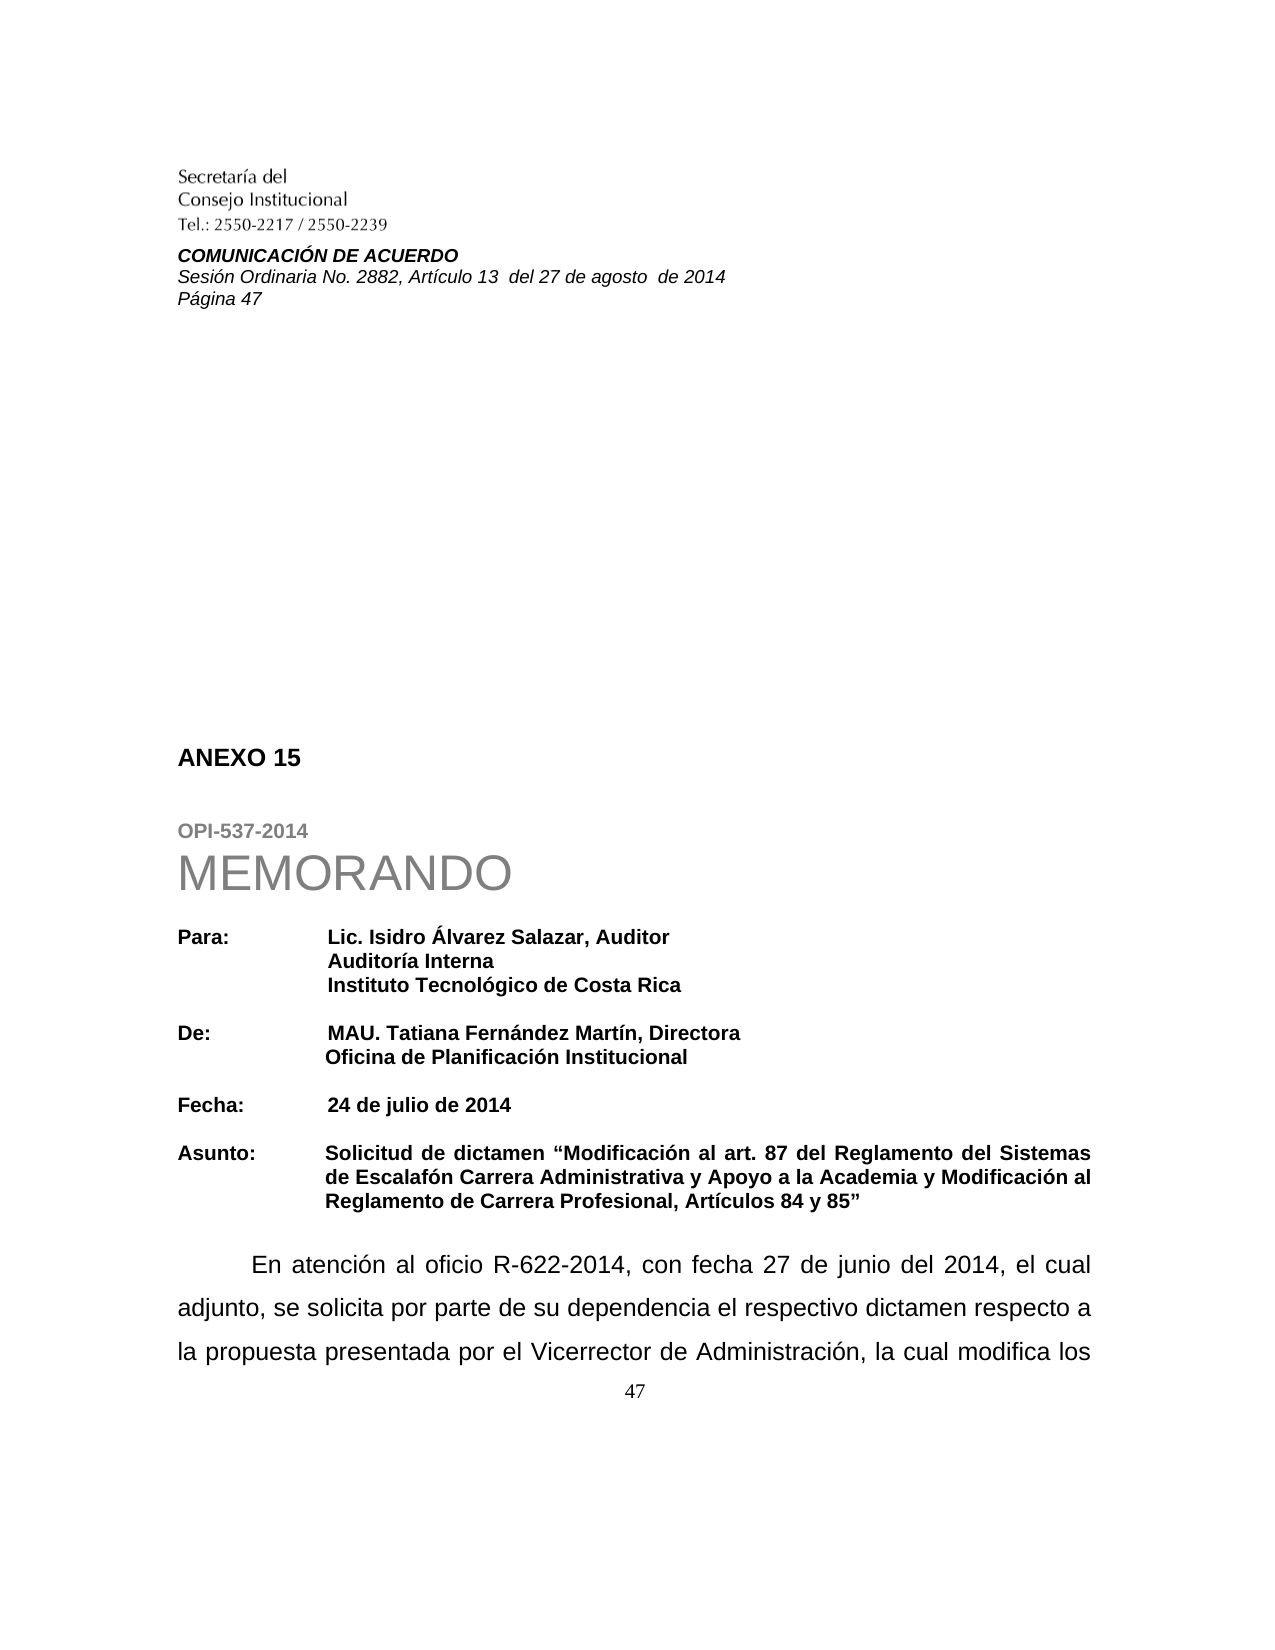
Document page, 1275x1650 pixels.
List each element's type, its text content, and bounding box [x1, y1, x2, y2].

text Asunto: Solicitud de dictamen “Modificación al art. 87 del Reglamento del Sistemas de Escalafón Carrera Administrativa y Apoyo a la Academia y Modificación al Reglamento de Carrera Profesional, Artículos 84 y 85” [177, 1141, 1092, 1213]
text OPI-537-2014 [177, 819, 1092, 843]
text Para: Lic. Isidro Álvarez Salazar, Auditor [177, 925, 1092, 949]
text MEMORANDO [177, 843, 1092, 901]
text De: MAU. Tatiana Fernández Martín, Directora [177, 1021, 1092, 1045]
text ANEXO 15 [177, 742, 1092, 771]
text Fecha: 24 de julio de 2014 [177, 1093, 1092, 1117]
text Oficina de Planificación Institucional [251, 1045, 1092, 1069]
text Instituto Tecnológico de Costa Rica [177, 973, 1092, 997]
picture [177, 148, 436, 245]
text Auditoría Interna [177, 949, 1092, 973]
